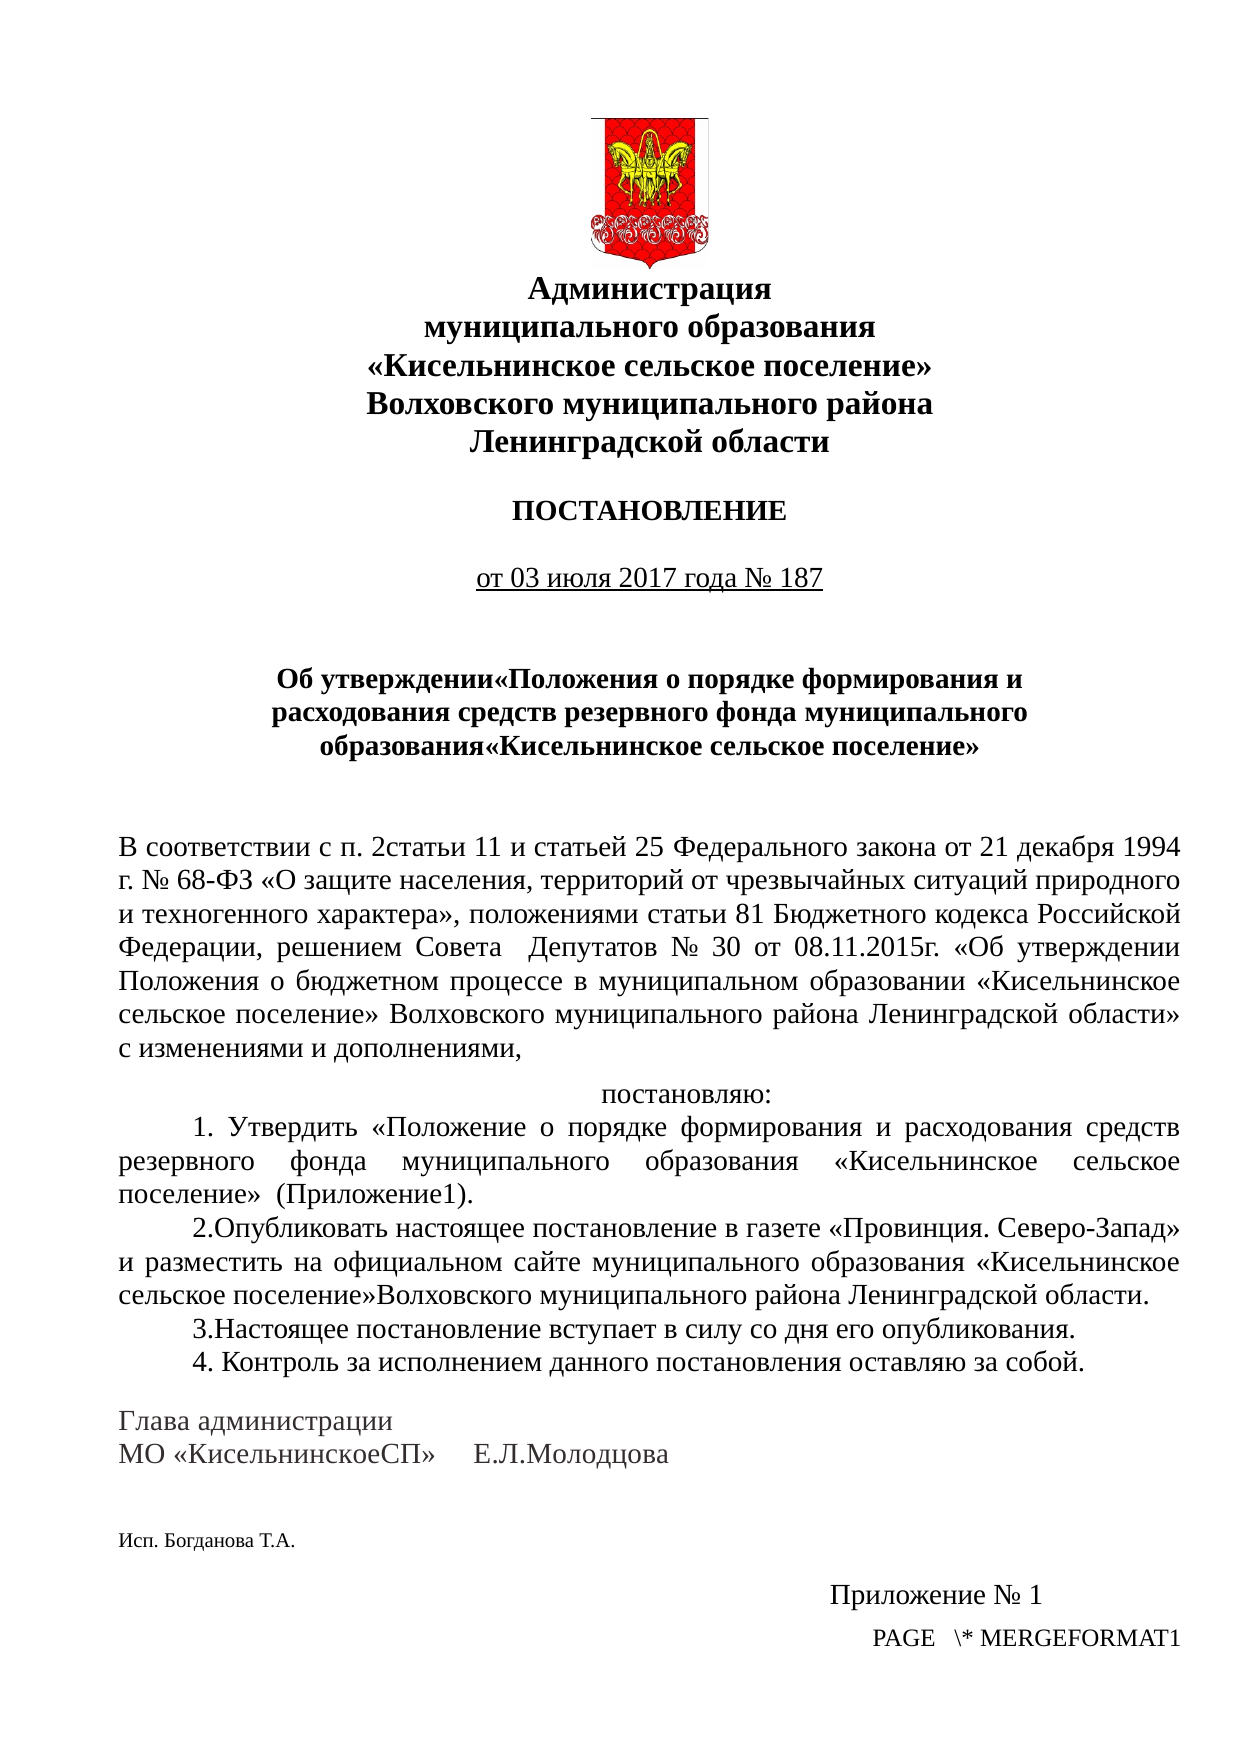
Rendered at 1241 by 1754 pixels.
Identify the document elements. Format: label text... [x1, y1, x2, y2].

picture [591, 118, 709, 269]
text Администрация [118, 268, 1181, 306]
text ПОСТАНОВЛЕНИЕ [118, 493, 1181, 527]
text Волховского муниципального района [118, 383, 1181, 421]
text постановляю: [118, 1076, 1181, 1109]
text муниципального образования [118, 306, 1181, 345]
text Исп. Богданова Т.А. [118, 1527, 1181, 1552]
text 1. Утвердить «Положение о порядке формирования и расходования средств резервного фонда муниципального образования «Кисельнинское сельское поселение» (Приложение1). [118, 1109, 1181, 1210]
text Ленинградской области [118, 421, 1181, 460]
text Глава администрации [118, 1403, 1181, 1436]
text Об утверждении«Положения о порядке формирования и [118, 661, 1181, 694]
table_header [665, 1578, 1208, 1611]
text 3.Настоящее постановление вступает в силу со дня его опубликования. [118, 1311, 1181, 1344]
text 2.Опубликовать настоящее постановление в газете «Провинция. Северо-Запад» и разместить на официальном сайте муниципального образования «Кисельнинское сельское поселение»Волховского муниципального района Ленинградской области. [118, 1210, 1181, 1311]
text В соответствии с п. 2статьи 11 и статьей 25 Федерального закона от 21 декабря . № 68-ФЗ «О защите населения, территорий от чрезвычайных ситуаций природного и техногенного характера», положениями статьи 81 Бюджетного кодекса Российской Федерации, решением Совета Депутатов № 30 от 08.11.2015г. «Об утверждении Положения о бюджетном процессе в муниципальном образовании «Кисельнинское сельское поселение» Волховского муниципального района Ленинградской области» с изменениями и дополнениями, [118, 829, 1181, 1063]
text 4. Контроль за исполнением данного постановления оставляю за собой. [118, 1344, 1181, 1378]
text от 03 июля 2017 года № 187 [118, 560, 1181, 594]
text МО «КисельнинскоеСП» Е.Л.Молодцова [118, 1436, 1181, 1470]
text «Кисельнинское сельское поселение» [118, 345, 1181, 383]
text расходования средств резервного фонда муниципального образования«Кисельнинское сельское поселение» [118, 694, 1181, 762]
